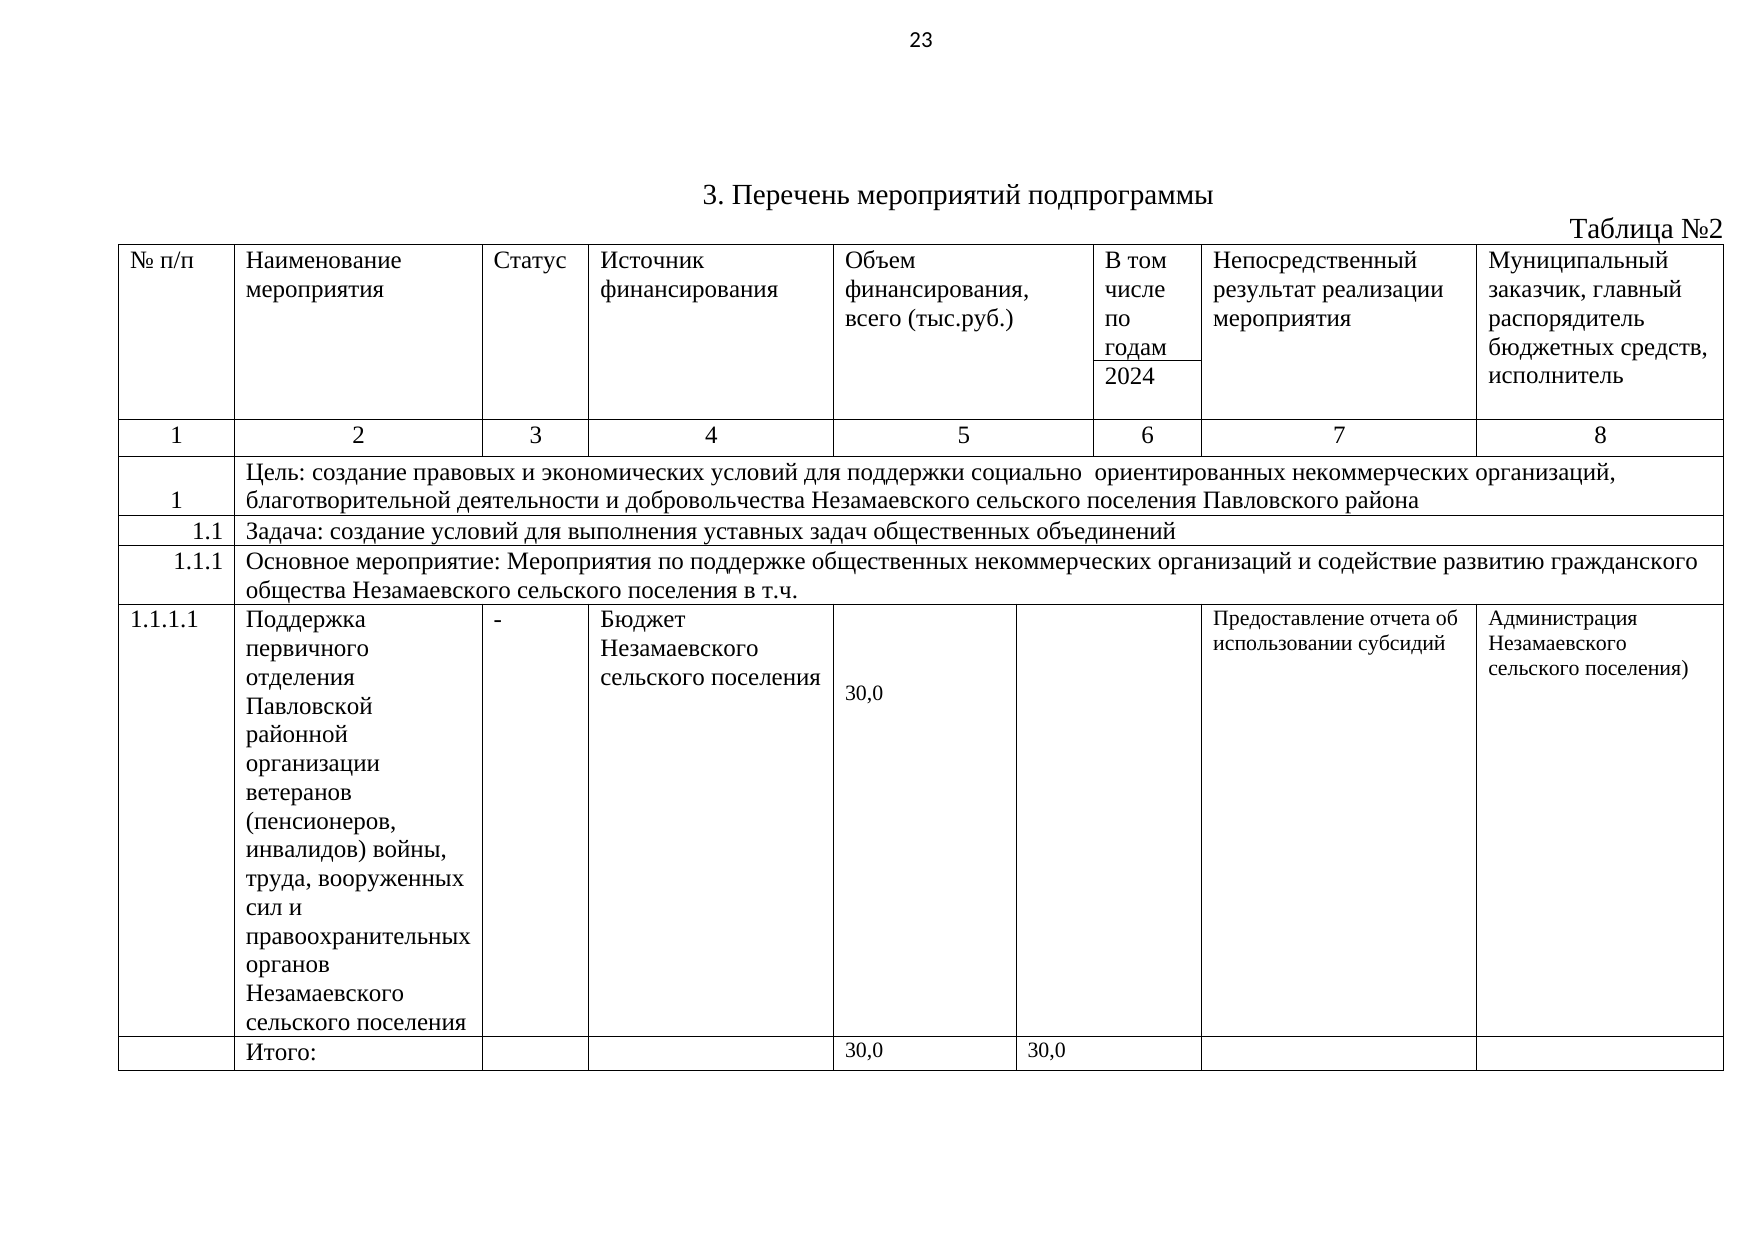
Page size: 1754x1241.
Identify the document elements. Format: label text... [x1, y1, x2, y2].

text Таблица №2 [156, 211, 1723, 244]
text 3. Перечень мероприятий подпрограммы [118, 177, 1723, 211]
table_header Статус [483, 245, 588, 419]
table_cell 2 [235, 420, 482, 456]
table_cell [483, 1037, 588, 1070]
table_cell [589, 1037, 833, 1070]
table_header Источник финансирования [589, 245, 833, 419]
table_cell 1 [119, 420, 234, 456]
table_cell 30,0 [834, 605, 1016, 1036]
table_cell 7 [1202, 420, 1476, 456]
table_cell 2024 [1094, 361, 1201, 419]
table_cell Бюджет Незамаевского сельского поселения [589, 605, 833, 1036]
table_cell [1477, 1037, 1723, 1070]
table_header Муниципальный заказчик, главный распорядитель бюджетных средств, исполнитель [1477, 245, 1723, 419]
table_header Наименование мероприятия [235, 245, 482, 419]
table_cell 1.1.1 [119, 546, 234, 603]
table_cell [1202, 1037, 1476, 1070]
table_cell Задача: создание условий для выполнения уставных задач общественных объединений [235, 516, 1723, 545]
table_cell Поддержка первичного отделения Павловской районной организации ветеранов (пенсионеров, инвалидов) войны, труда, вооруженных сил и правоохранительных органов Незамаевского сельского поселения [235, 605, 482, 1036]
table_header Объем финансирования, всего (тыс.руб.) [834, 245, 1093, 419]
table_cell 5 [834, 420, 1093, 456]
table_header Непосредственный результат реализации мероприятия [1202, 245, 1476, 419]
table_cell Администрация Незамаевского сельского поселения) [1477, 605, 1723, 1036]
table_cell 1 [119, 457, 234, 515]
table_cell 3 [483, 420, 588, 456]
table_cell [1017, 605, 1201, 1036]
table_cell 6 [1094, 420, 1201, 456]
table_cell [119, 1037, 234, 1070]
table_cell 30,0 [1017, 1037, 1201, 1070]
table_cell Основное мероприятие: Мероприятия по поддержке общественных некоммерческих организаций и содействие развитию гражданского общества Незамаевского сельского поселения в т.ч. [235, 546, 1723, 603]
table_header В том числе по годам [1094, 245, 1201, 360]
table_cell 1.1.1.1 [119, 605, 234, 1036]
table_cell - [483, 605, 588, 1036]
table_cell Предоставление отчета об использовании субсидий [1202, 605, 1476, 1036]
table_cell 30,0 [834, 1037, 1016, 1070]
table_cell 8 [1477, 420, 1723, 456]
table_header № п/п [119, 245, 234, 419]
table_cell Цель: создание правовых и экономических условий для поддержки социально ориентированных некоммерческих организаций, благотворительной деятельности и добровольчества Незамаевского сельского поселения Павловского района [235, 457, 1723, 515]
table_cell 1.1 [119, 516, 234, 545]
table_cell 4 [589, 420, 833, 456]
table_cell Итого: [235, 1037, 482, 1070]
